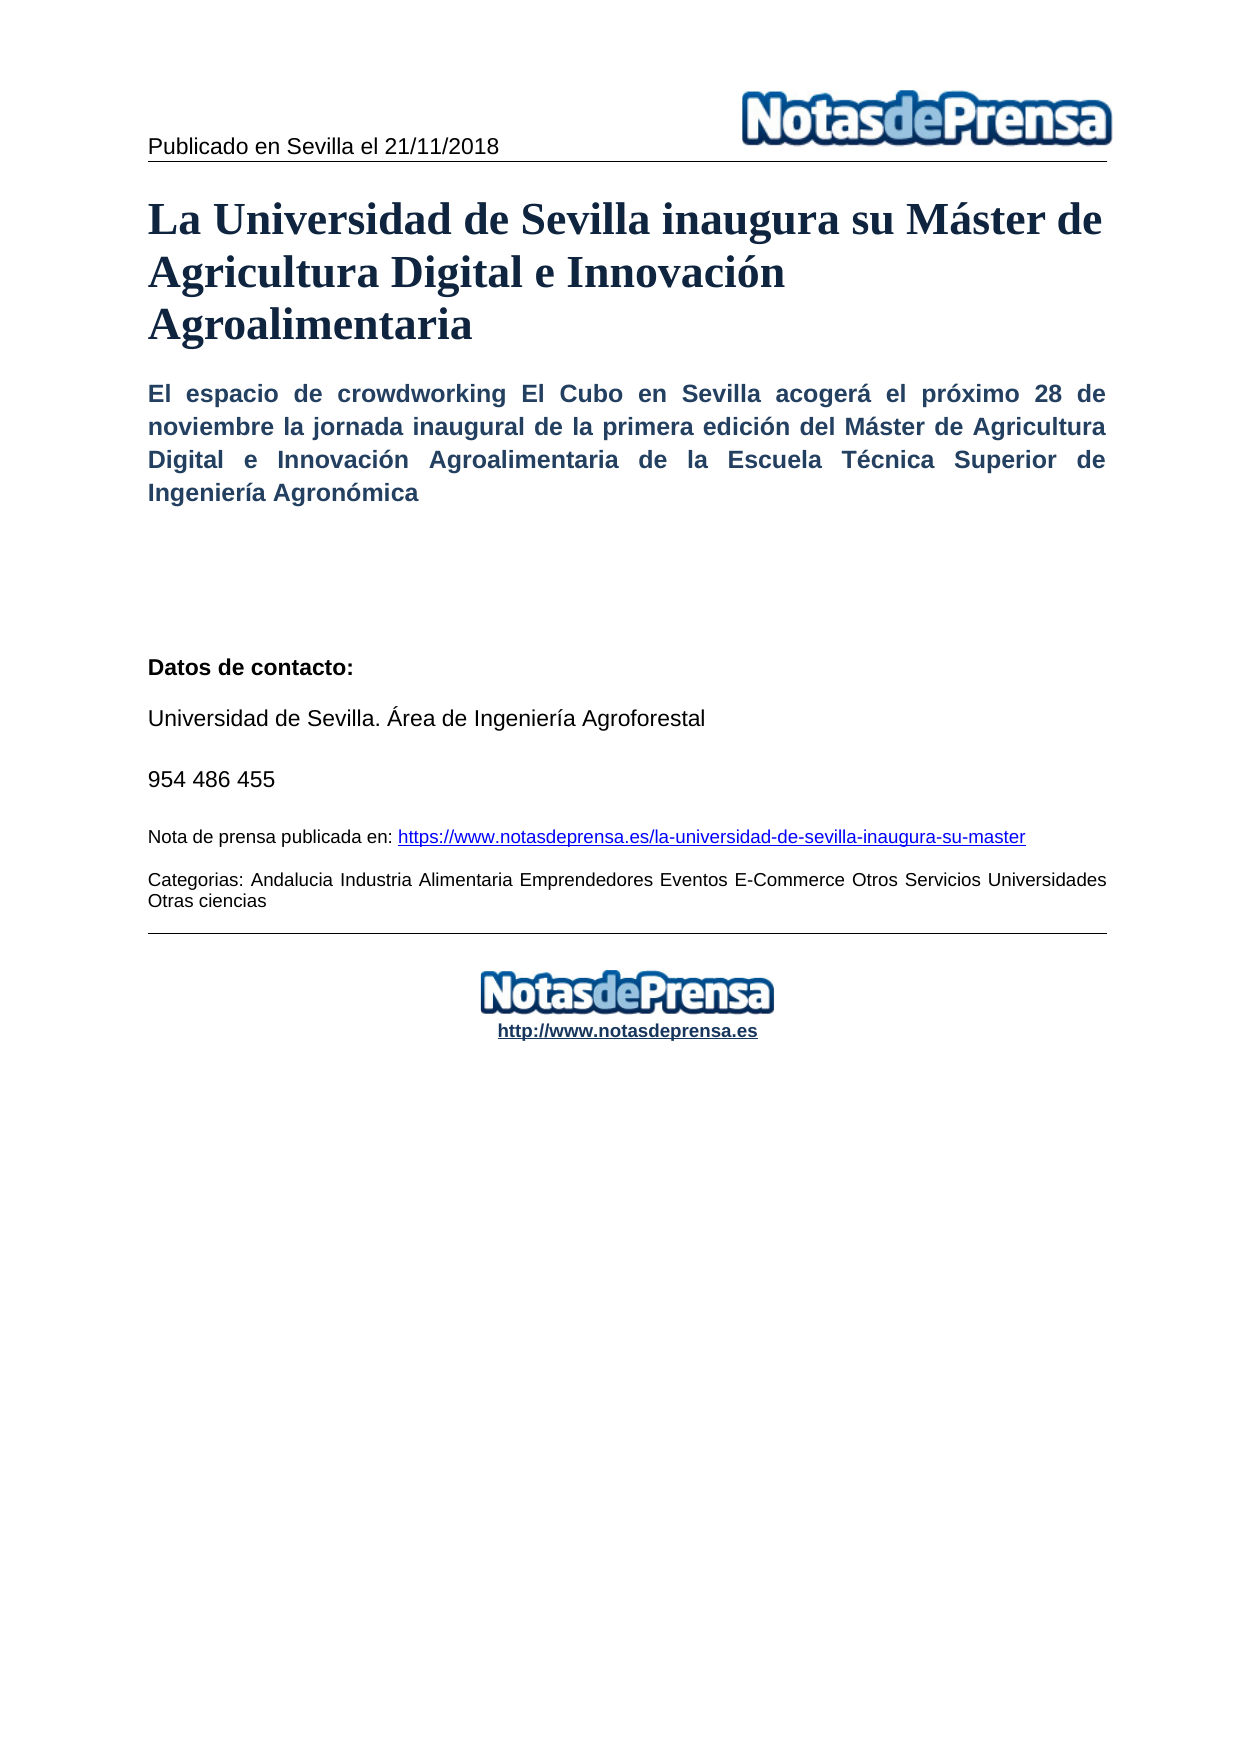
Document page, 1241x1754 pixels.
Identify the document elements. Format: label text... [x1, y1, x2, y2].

text Nota de prensa publicada en: https://www.notasdeprensa.es/la-universidad-de-sevilla-inaugura-su-master [148, 826, 1107, 848]
text Universidad de Sevilla. Área de Ingeniería Agroforestal [148, 705, 1063, 732]
text 954 486 455 [148, 766, 1063, 792]
text Publicado en Sevilla el 21/11/2018 [148, 133, 1107, 161]
picture [742, 90, 1113, 148]
picture [480, 970, 775, 1016]
text Datos de contacto: [148, 654, 1107, 681]
text Categorias: Andalucia Industria Alimentaria Emprendedores Eventos E-Commerce Otros Servicios Universidades Otras ciencias [148, 868, 1107, 912]
subtitle El espacio de crowdworking El Cubo en Sevilla acogerá el próximo 28 de noviembre la jornada inaugural de la primera edición del Máster de Agricultura Digital e Innovación Agroalimentaria de la Escuela Técnica Superior de Ingeniería Agronómica [148, 379, 1107, 507]
subtitle La Universidad de Sevilla inaugura su Máster de Agricultura Digital e Innovación Agroalimentaria [148, 192, 1107, 350]
text http://www.notasdeprensa.es [148, 1019, 1107, 1041]
